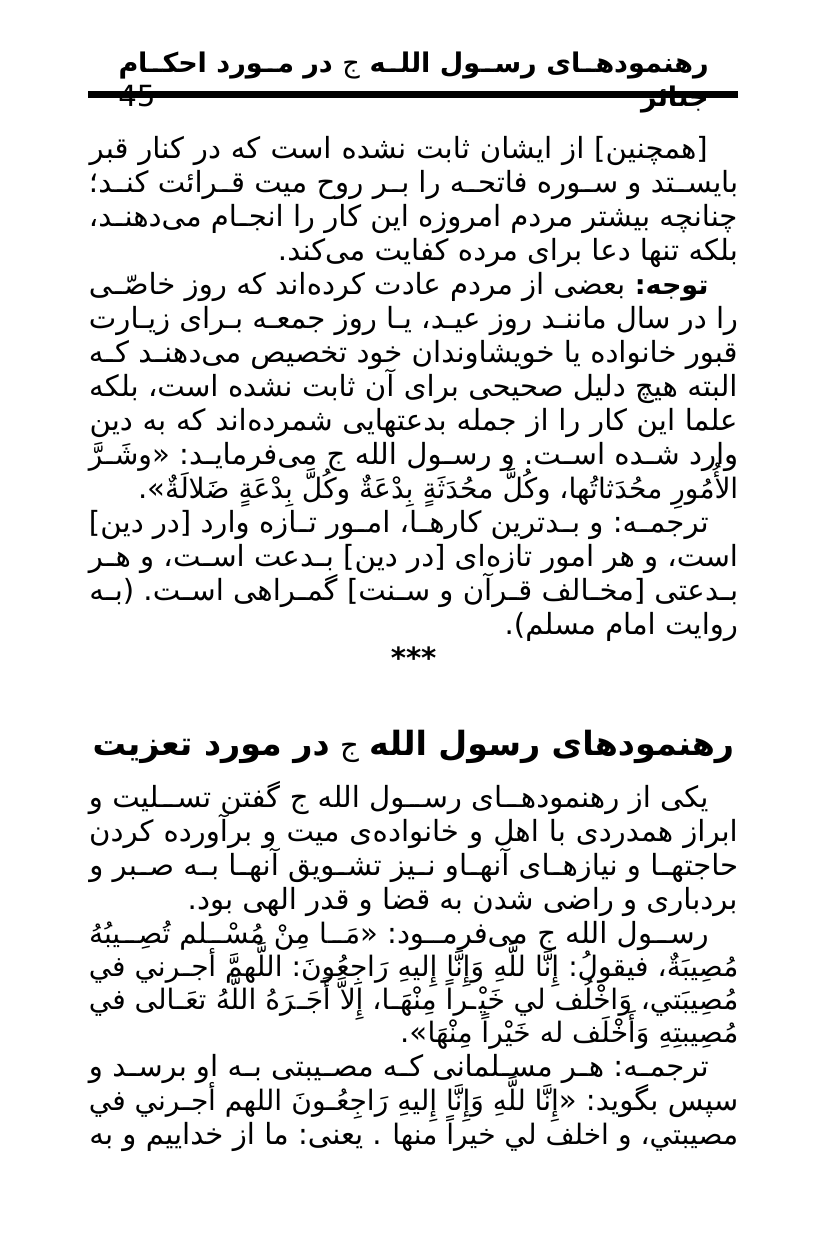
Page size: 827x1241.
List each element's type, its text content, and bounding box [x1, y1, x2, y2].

text رهنمودهای رسول الله ج در مورد تعزيت [89, 725, 738, 764]
text رسول الله ج می‌فرمود: «مَا مِنْ مُسْلم تُصِيبُهُ مُصِيبَةٌ، فيقولُ: إِنَّا للَّهِ وَإِنَّا إِليهِ رَاجِعُونَ: اللَّهمَّ أجرني في مُصِيبَتي، وَاخْلُف لي خَيْراً مِنْهَا، إِلاَّ أَجَرَهُ اللَّهُ تعَالى في مُصِيبتِهِ وَأَخْلَف له خَيْراً مِنْهَا». [89, 916, 738, 1049]
text ترجمه: و بدترین کارها، امور تازه وارد [در دین] است، و هر امور تازه‌ای [در دین] بدعت است، و هر بدعتی [مخالف قرآن و سنت] گمراهی است. (به روایت امام مسلم). [89, 505, 738, 641]
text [89, 1049, 738, 1151]
text توجه: بعضی از مردم عادت کرده‌اند که روز خاصّی را در سال مانند روز عید، یا روز جمعه برای زیارت قبور خانواده یا خویشاوندان خود تخصیص می‌دهند که البته هیچ دلیل صحیحی برای آن ثابت نشده است، بلکه علما این کار را از جمله بدعتهایی شمرده‌اند که به دین وارد شده است. و رسول الله ج می‌فرماید: «وشَرَّ الأُمُورِ محُدَثاتُها، وكُلَّ محُدَثَةٍ بِدْعَةٌ وكُلَّ بِدْعَةٍ ضَلالَةٌ». [89, 267, 738, 505]
text یکی از رهنمودهای رسول الله ج گفتن تسلیت و ابراز همدردی با اهل و خانواده‌ی میت و برآورده کردن حاجتها و نیازهای آنهاو نیز تشویق آنها به صبر و بردباری و راضی شدن به قضا و قدر الهی بود. [89, 780, 738, 916]
text *** [89, 641, 738, 675]
text [همچنین] از ایشان ثابت نشده است که در کنار قبر بایستد و سوره فاتحه را بر روح میت قرائت کند؛ چنانچه بیشتر مردم امروزه این کار را انجام می‌دهند، بلکه تنها دعا برای مرده کفایت می‌کند. [89, 132, 738, 267]
